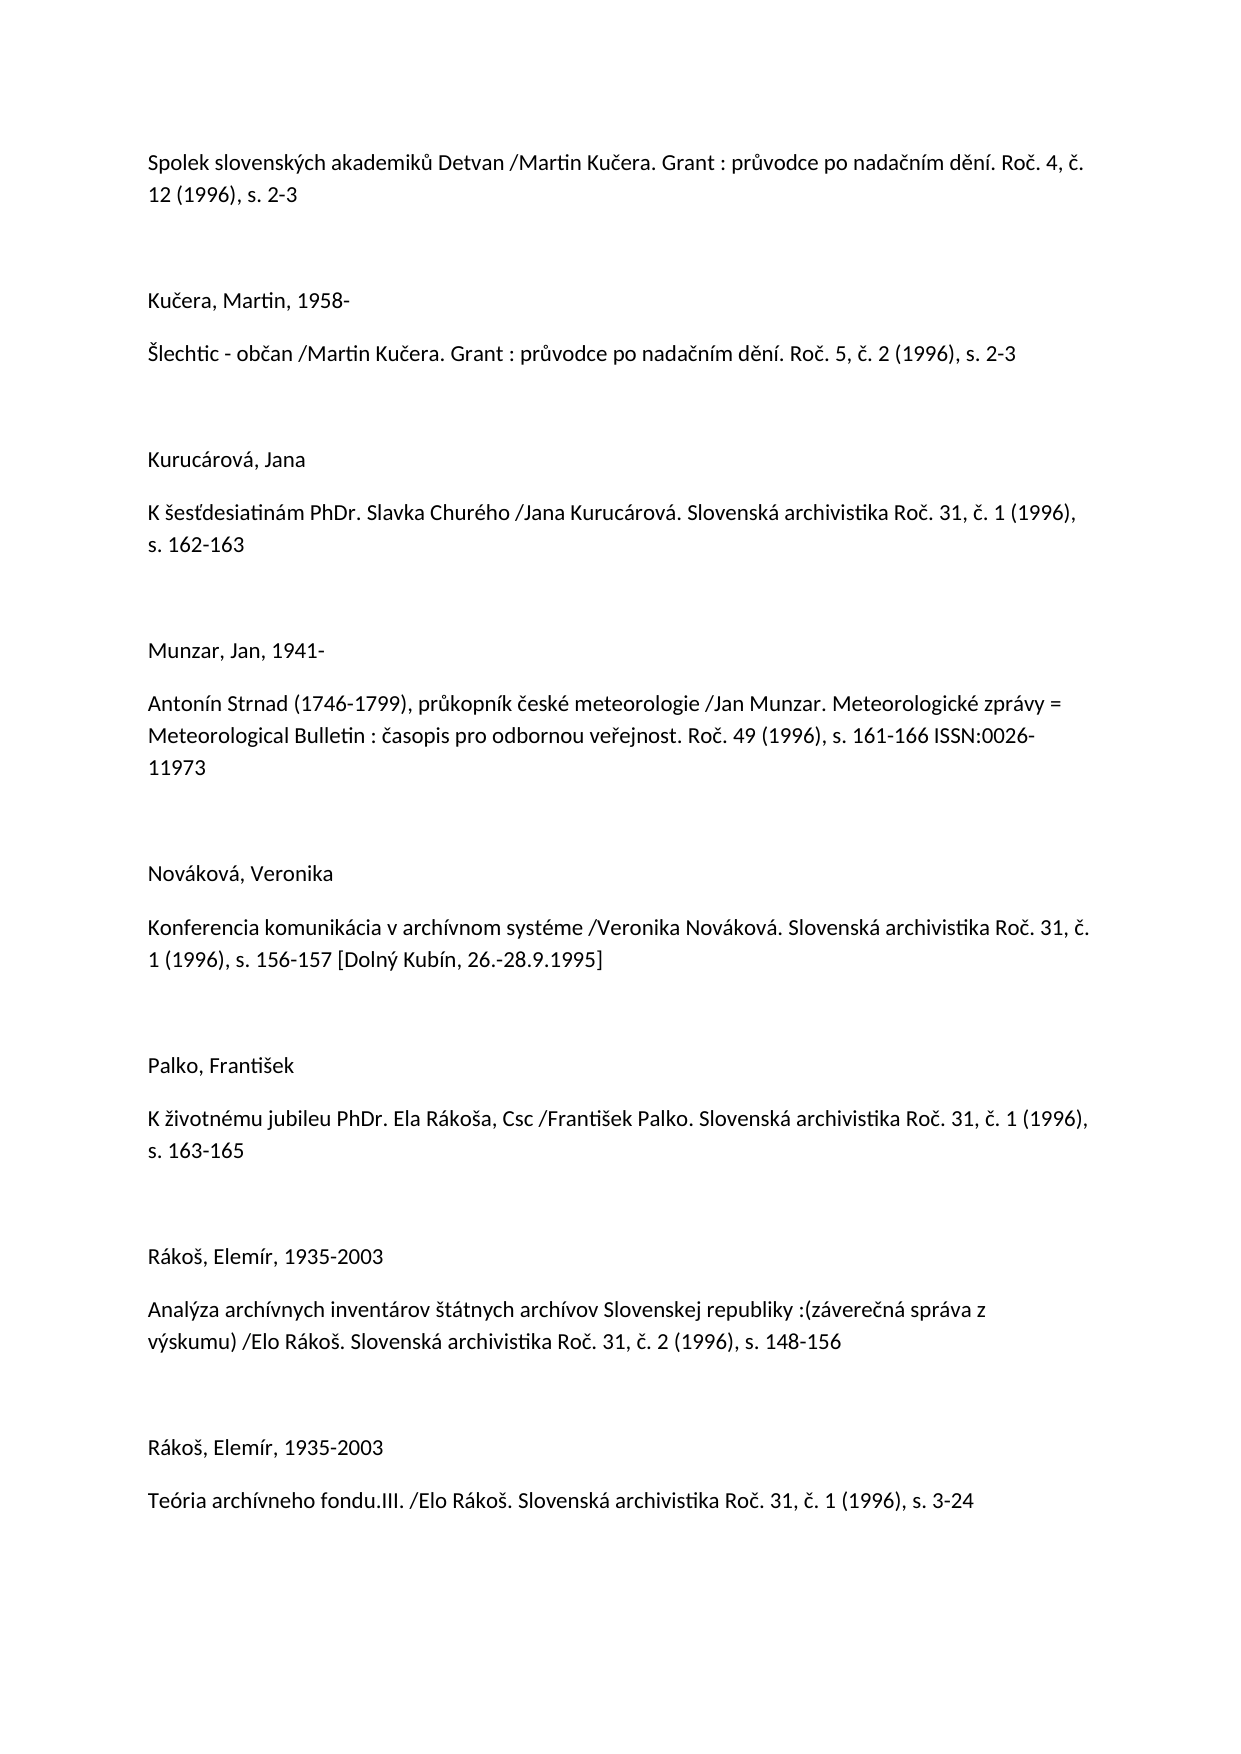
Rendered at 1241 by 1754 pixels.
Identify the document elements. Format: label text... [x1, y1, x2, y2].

text Munzar, Jan, 1941- [148, 636, 1093, 664]
text Nováková, Veronika [148, 859, 1093, 888]
text Konferencia komunikácia v archívnom systéme /Veronika Nováková. Slovenská archivistika Roč. 31, č. 1 (1996), s. 156-157 [Dolný Kubín, 26.-28.9.1995] [148, 913, 1093, 973]
text Spolek slovenských akademiků Detvan /Martin Kučera. Grant : průvodce po nadačním dění. Roč. 4, č. 12 (1996), s. 2-3 [148, 148, 1093, 208]
text K životnému jubileu PhDr. Ela Rákoša, Csc /František Palko. Slovenská archivistika Roč. 31, č. 1 (1996), s. 163-165 [148, 1104, 1093, 1164]
text Šlechtic - občan /Martin Kučera. Grant : průvodce po nadačním dění. Roč. 5, č. 2 (1996), s. 2-3 [148, 339, 1093, 367]
text Kučera, Martin, 1958- [148, 286, 1093, 314]
text Analýza archívnych inventárov štátnych archívov Slovenskej republiky :(záverečná správa z výskumu) /Elo Rákoš. Slovenská archivistika Roč. 31, č. 2 (1996), s. 148-156 [148, 1295, 1093, 1355]
text Palko, František [148, 1051, 1093, 1079]
text K šesťdesiatinám PhDr. Slavka Churého /Jana Kurucárová. Slovenská archivistika Roč. 31, č. 1 (1996), s. 162-163 [148, 498, 1093, 558]
text Teória archívneho fondu.III. /Elo Rákoš. Slovenská archivistika Roč. 31, č. 1 (1996), s. 3-24 [148, 1486, 1093, 1514]
text Antonín Strnad (1746-1799), průkopník české meteorologie /Jan Munzar. Meteorologické zprávy = Meteorological Bulletin : časopis pro odbornou veřejnost. Roč. 49 (1996), s. 161-166 ISSN:0026-11973 [148, 689, 1093, 782]
text Rákoš, Elemír, 1935-2003 [148, 1433, 1093, 1461]
text Kurucárová, Jana [148, 445, 1093, 473]
text Rákoš, Elemír, 1935-2003 [148, 1242, 1093, 1270]
